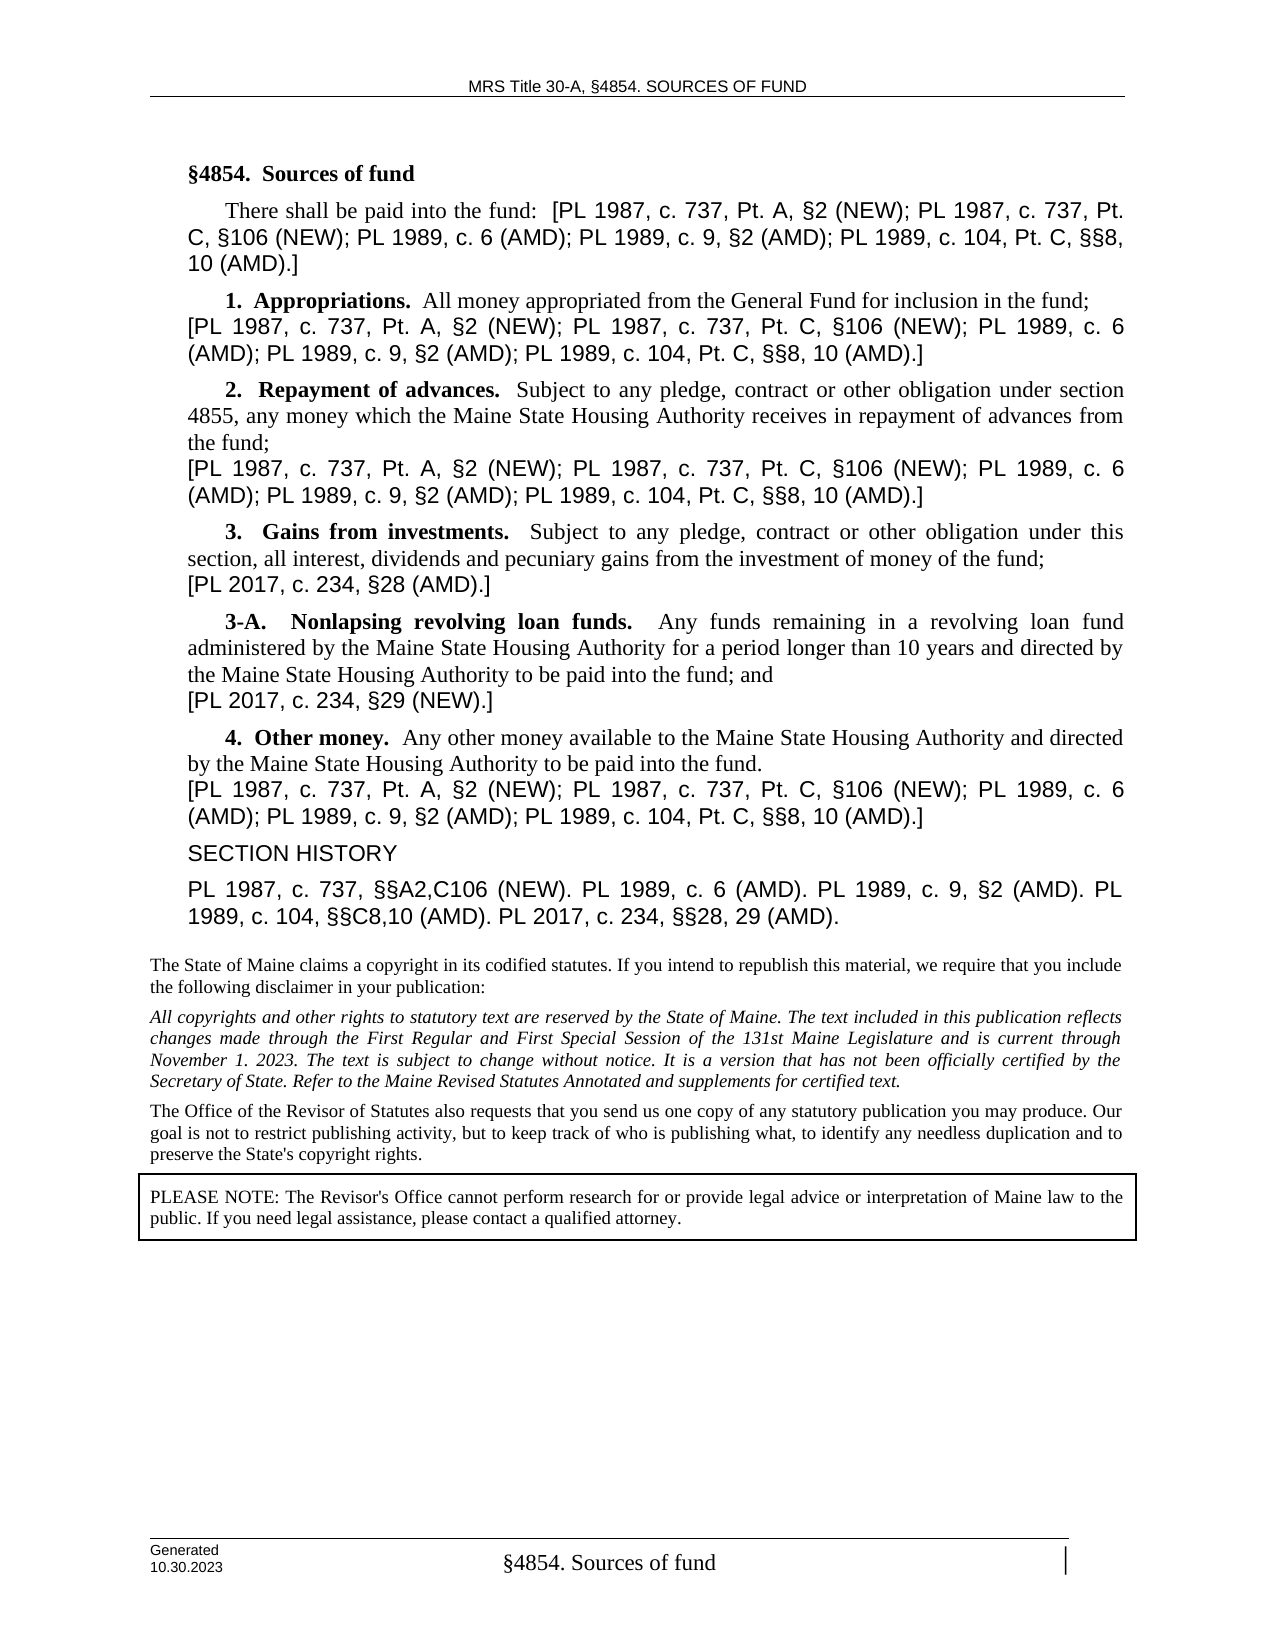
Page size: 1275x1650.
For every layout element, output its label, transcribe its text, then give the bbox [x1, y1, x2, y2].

text §4854. Sources of fund [187, 160, 1125, 187]
text [PL 1987, c. 737, Pt. A, §2 (NEW); PL 1987, c. 737, Pt. C, §106 (NEW); PL 1989, c. 6 (AMD); PL 1989, c. 9, §2 (AMD); PL 1989, c. 104, Pt. C, §§8, 10 (AMD).] [187, 455, 1125, 508]
text [PL 2017, c. 234, §28 (AMD).] [187, 571, 1125, 597]
text 1. Appropriations. All money appropriated from the General Fund for inclusion in the fund; [187, 287, 1125, 313]
text PL 1987, c. 737, §§A2,C106 (NEW). PL 1989, c. 6 (AMD). PL 1989, c. 9, §2 (AMD). PL 1989, c. 104, §§C8,10 (AMD). PL 2017, c. 234, §§28, 29 (AMD). [187, 876, 1125, 929]
text [PL 2017, c. 234, §29 (NEW).] [187, 687, 1125, 713]
text 4. Other money. Any other money available to the Maine State Housing Authority and directed by the Maine State Housing Authority to be paid into the fund. [187, 724, 1125, 776]
text 3. Gains from investments. Subject to any pledge, contract or other obligation under this section, all interest, dividends and pecuniary gains from the investment of money of the fund; [187, 518, 1125, 571]
text SECTION HISTORY [187, 839, 1125, 866]
text There shall be paid into the fund: [PL 1987, c. 737, Pt. A, §2 (NEW); PL 1987, c. 737, Pt. C, §106 (NEW); PL 1989, c. 6 (AMD); PL 1989, c. 9, §2 (AMD); PL 1989, c. 104, Pt. C, §§8, 10 (AMD).] [187, 197, 1125, 276]
text The State of Maine claims a copyright in its codified statutes. If you intend to republish this material, we require that you include the following disclaimer in your publication: [150, 954, 1125, 997]
text [PL 1987, c. 737, Pt. A, §2 (NEW); PL 1987, c. 737, Pt. C, §106 (NEW); PL 1989, c. 6 (AMD); PL 1989, c. 9, §2 (AMD); PL 1989, c. 104, Pt. C, §§8, 10 (AMD).] [187, 776, 1125, 829]
text PLEASE NOTE: The Revisor's Office cannot perform research for or provide legal advice or interpretation of Maine law to the public. If you need legal assistance, please contact a qualified attorney. [140, 1175, 1135, 1239]
text 3-A. Nonlapsing revolving loan funds. Any funds remaining in a revolving loan fund administered by the Maine State Housing Authority for a period longer than 10 years and directed by the Maine State Housing Authority to be paid into the fund; and [187, 608, 1125, 687]
text The Office of the Revisor of Statutes also requests that you send us one copy of any statutory publication you may produce. Our goal is not to restrict publishing activity, but to keep track of who is publishing what, to identify any needless duplication and to preserve the State's copyright rights. [150, 1100, 1125, 1165]
text [PL 1987, c. 737, Pt. A, §2 (NEW); PL 1987, c. 737, Pt. C, §106 (NEW); PL 1989, c. 6 (AMD); PL 1989, c. 9, §2 (AMD); PL 1989, c. 104, Pt. C, §§8, 10 (AMD).] [187, 313, 1125, 366]
text 2. Repayment of advances. Subject to any pledge, contract or other obligation under section 4855, any money which the Maine State Housing Authority receives in repayment of advances from the fund; [187, 376, 1125, 455]
text All copyrights and other rights to statutory text are reserved by the State of Maine. The text included in this publication reflects changes made through the First Regular and First Special Session of the 131st Maine Legislature and is current through November 1. 2023 . The text is subject to change without notice. It is a version that has not been officially certified by the Secretary of State. Refer to the Maine Revised Statutes Annotated and supplements for certified text. [150, 1006, 1125, 1092]
